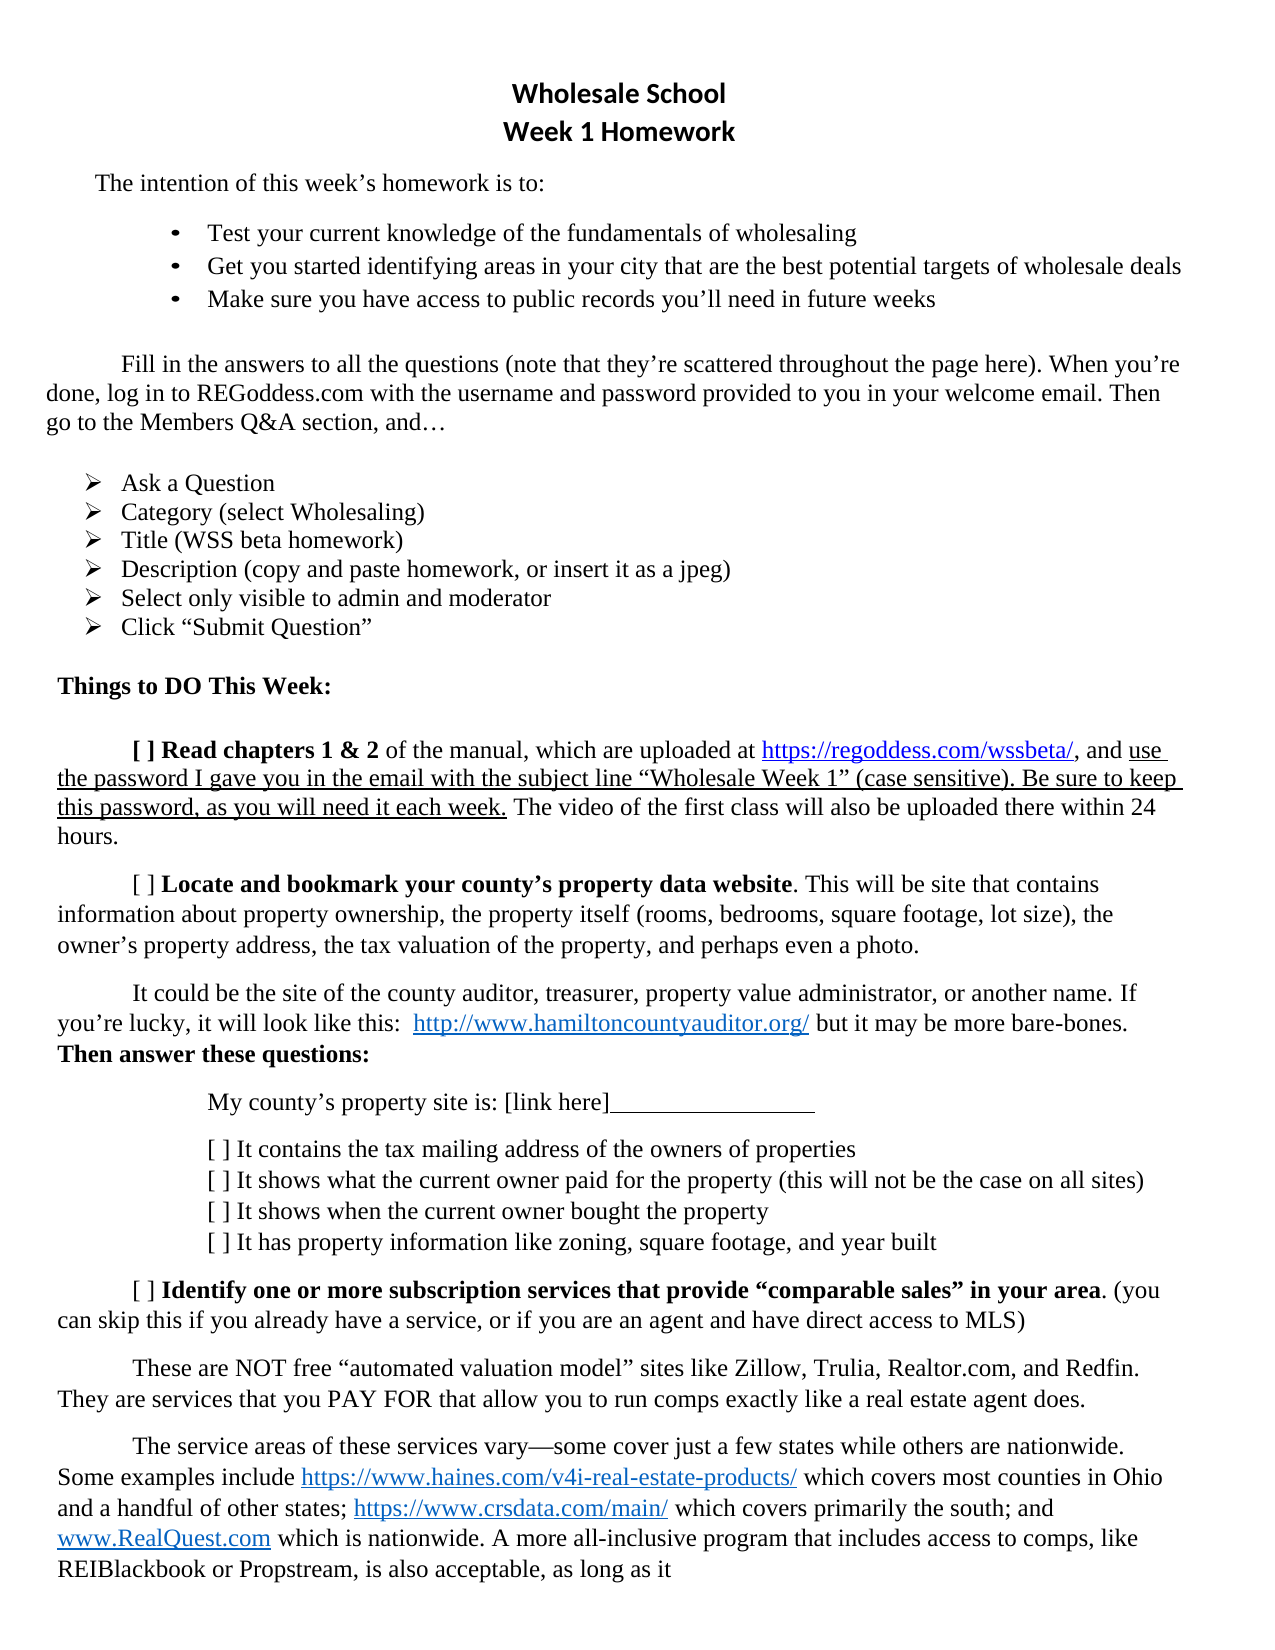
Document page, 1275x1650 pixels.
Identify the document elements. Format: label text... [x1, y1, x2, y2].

text [ ] It contains the tax mailing address of the owners of properties [207, 1134, 1187, 1163]
list Description (copy and paste homework, or insert it as a jpeg) [83, 554, 1187, 583]
text [ ] Identify one or more subscription services that provide “comparable sales” in your area. (you can skip this if you already have a service, or if you are an agent and have direct access to MLS) [57, 1275, 1160, 1334]
text • Get you started identifying areas in your city that are the best potential targets of wholesale deals [169, 251, 1187, 280]
text Wholesale School [507, 75, 731, 111]
text Things to DO This Week: [57, 671, 1187, 700]
text [ ] Locate and bookmark your county’s property data website. This will be site that contains information about property ownership, the property itself (rooms, bedrooms, square footage, lot size), the owner’s property address, the tax valuation of the property, and perhaps even a photo. [57, 869, 1115, 959]
text • Test your current knowledge of the fundamentals of wholesaling [169, 218, 1187, 247]
text Fill in the answers to all the questions (note that they’re scattered throughout the page here). When you’re done, log in to REGoddess.com with the username and password provided to you in your welcome email. Then go to the Members Q&A section, and… [46, 349, 1187, 435]
list Select only visible to admin and moderator [83, 583, 1187, 612]
text [ ] It has property information like zoning, square footage, and year built [207, 1227, 1187, 1256]
text These are NOT free “automated valuation model” sites like Zillow, Trulia, Realtor.com, and Redfin. They are services that you PAY FOR that allow you to run comps exactly like a real estate agent does. [57, 1353, 1141, 1412]
text [ ] Read chapters 1 & 2 of the manual, which are uploaded at https://regoddess.com/wssbeta/, and use the password I gave you in the email with the subject line “Wholesale Week 1” (case sensitive). Be sure to keep this password, as you will need it each week. The video of the first class will also be uploaded there within 24 hours. [57, 735, 1187, 850]
text My county’s property site is: [link here] [207, 1087, 1187, 1116]
list Click “Submit Question” [83, 612, 1187, 641]
text It could be the site of the county auditor, treasurer, property value administrator, or another name. If you’re lucky, it will look like this: http://www.hamiltoncountyauditor.org/ but it may be more bare-bones. Then answer these questions: [57, 978, 1137, 1068]
text The intention of this week’s homework is to: [94, 168, 1187, 197]
text • Make sure you have access to public records you’ll need in future weeks [169, 284, 1187, 312]
list Ask a Question [83, 468, 1187, 497]
text The service areas of these services vary—some cover just a few states while others are nationwide. Some examples include https://www.haines.com/v4i-real-estate-products/ which covers most counties in Ohio and a handful of other states; https://www.crsdata.com/main/ which covers primarily the south; and www.RealQuest.com which is nationwide. A more all-inclusive program that includes access to comps, like REIBlackbook or Propstream, is also acceptable, as long as it [57, 1431, 1165, 1583]
list Category (select Wholesaling) [83, 497, 1187, 526]
list Title (WSS beta homework) [83, 526, 1187, 554]
text [ ] It shows what the current owner paid for the property (this will not be the case on all sites) [ ] It shows when the current owner bought the property [207, 1165, 1146, 1225]
text Week 1 Homework [498, 113, 739, 149]
